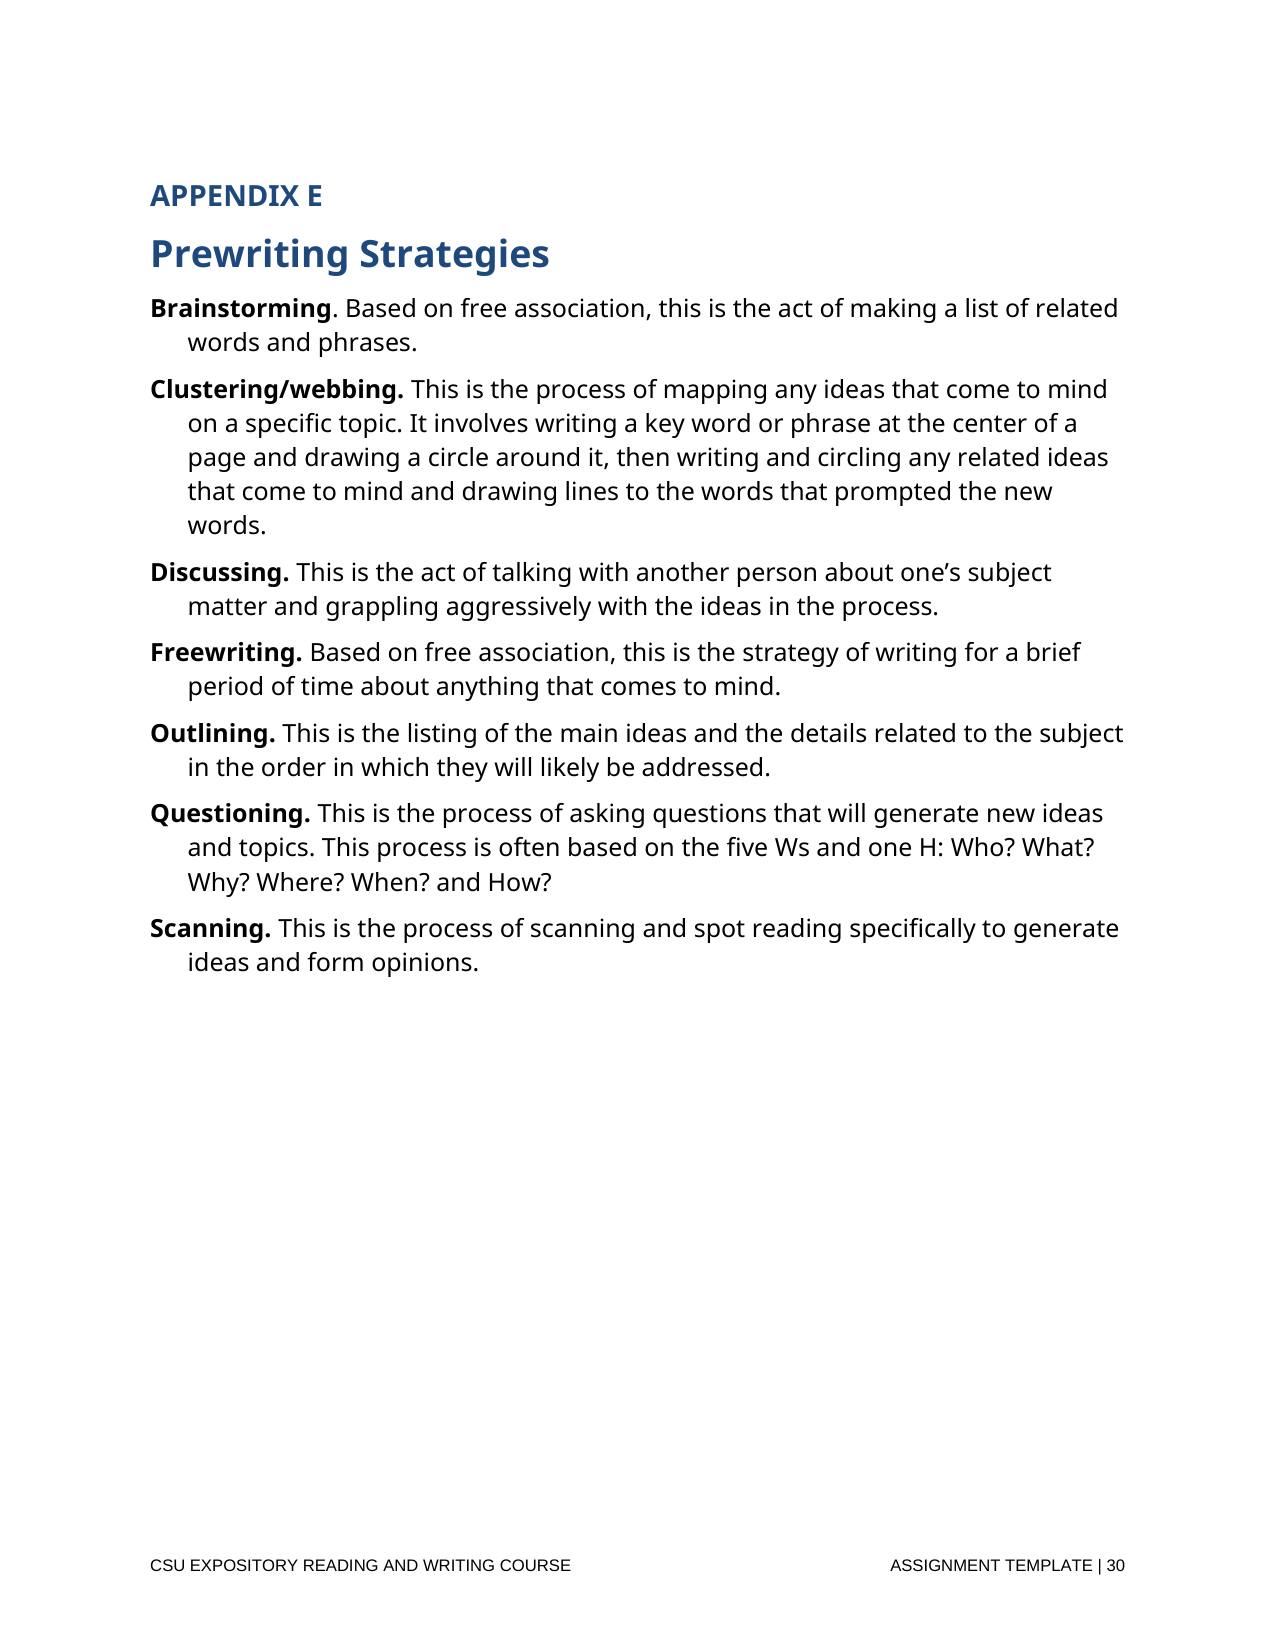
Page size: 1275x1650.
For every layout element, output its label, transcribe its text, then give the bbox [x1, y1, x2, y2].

text Freewriting. Based on free association, this is the strategy of writing for a brief period of time about anything that comes to mind. [150, 635, 1125, 703]
text Clustering/webbing. This is the process of mapping any ideas that come to mind on a specific topic. It involves writing a key word or phrase at the center of a page and drawing a circle around it, then writing and circling any related ideas that come to mind and drawing lines to the words that prompted the new words. [150, 371, 1125, 542]
text APPENDIX E [150, 175, 1125, 215]
text Outlining. This is the listing of the main ideas and the details related to the subject in the order in which they will likely be addressed. [150, 715, 1125, 783]
text Questioning. This is the process of asking questions that will generate new ideas and topics. This process is often based on the five Ws and one H: Who? What? Why? Where? When? and How? [150, 796, 1125, 898]
text Prewriting Strategies [150, 227, 1125, 278]
text Brainstorming. Based on free association, this is the act of making a list of related words and phrases. [150, 291, 1125, 359]
text Scanning. This is the process of scanning and spot reading specifically to generate ideas and form opinions. [150, 911, 1125, 979]
text Discussing. This is the act of talking with another person about one’s subject matter and grappling aggressively with the ideas in the process. [150, 554, 1125, 622]
